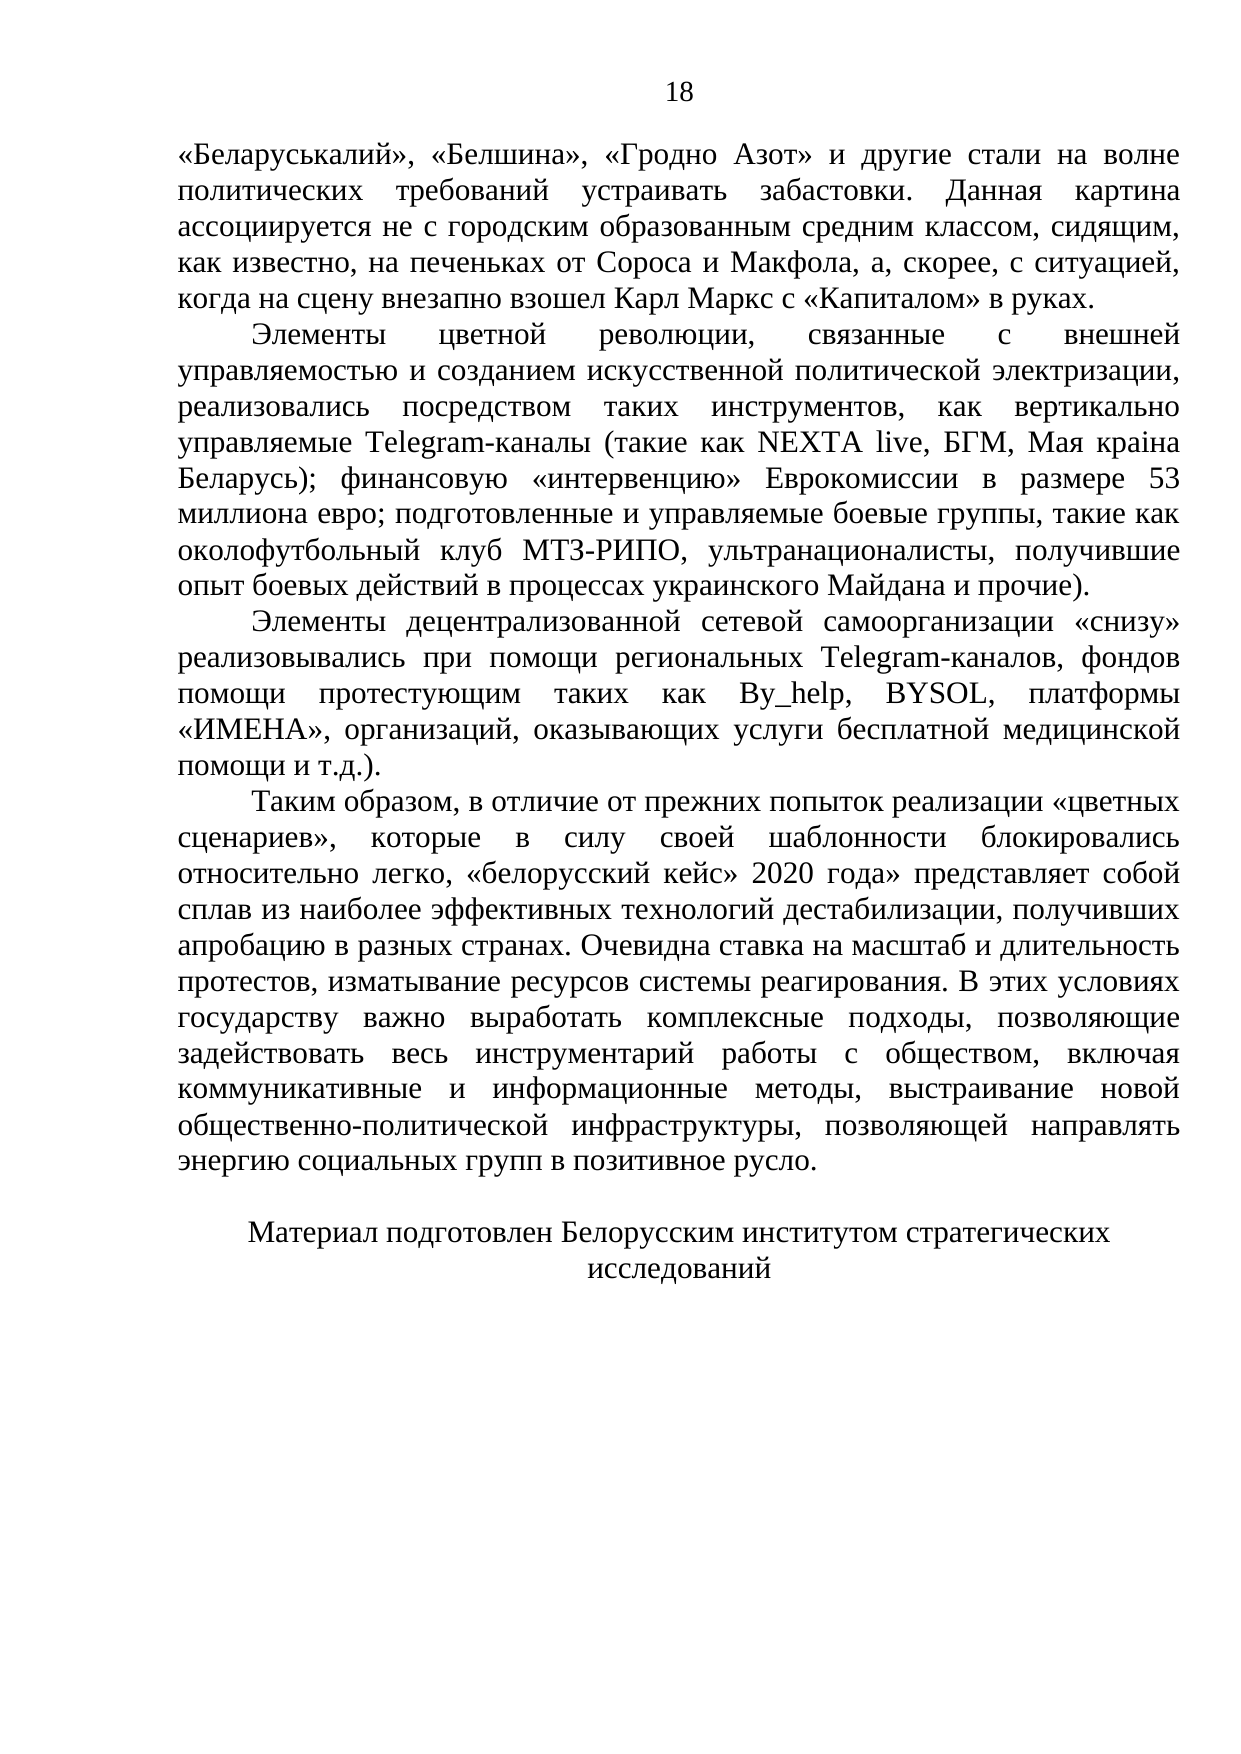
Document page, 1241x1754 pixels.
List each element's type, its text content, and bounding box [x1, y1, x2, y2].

text Элементы децентрализованной сетевой самоорганизации «снизу» реализовывались при помощи региональных Telegram-каналов, фондов помощи протестующим таких как By_help, BYSOL, платформы «ИМЕНА», организаций, оказывающих услуги бесплатной медицинской помощи и т.д.). [177, 603, 1181, 782]
text Таким образом, в отличие от прежних попыток реализации «цветных сценариев», которые в силу своей шаблонности блокировались относительно легко, «белорусский кейс» 2020 года» представляет собой сплав из наиболее эффективных технологий дестабилизации, получивших апробацию в разных странах. Очевидна ставка на масштаб и длительность протестов, изматывание ресурсов системы реагирования. В этих условиях государству важно выработать комплексные подходы, позволяющие задействовать весь инструментарий работы с обществом, включая коммуникативные и информационные методы, выстраивание новой общественно-политической инфраструктуры, позволяющей направлять энергию социальных групп в позитивное русло. [177, 782, 1181, 1178]
text Элементы цветной революции, связанные с внешней управляемостью и созданием искусственной политической электризации, реализовались посредством таких инструментов, как вертикально управляемые Telegram-каналы (такие как NEXTA live, БГМ, Мая краiна Беларусь); финансовую «интервенцию» Еврокомиссии в размере 53 миллиона евро; подготовленные и управляемые боевые группы, такие как околофутбольный клуб МТЗ-РИПО, ультранационалисты, получившие опыт боевых действий в процессах украинского Майдана и прочие). [177, 315, 1181, 603]
text Материал подготовлен Белорусским институтом стратегических исследований [177, 1213, 1181, 1285]
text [177, 135, 1181, 315]
